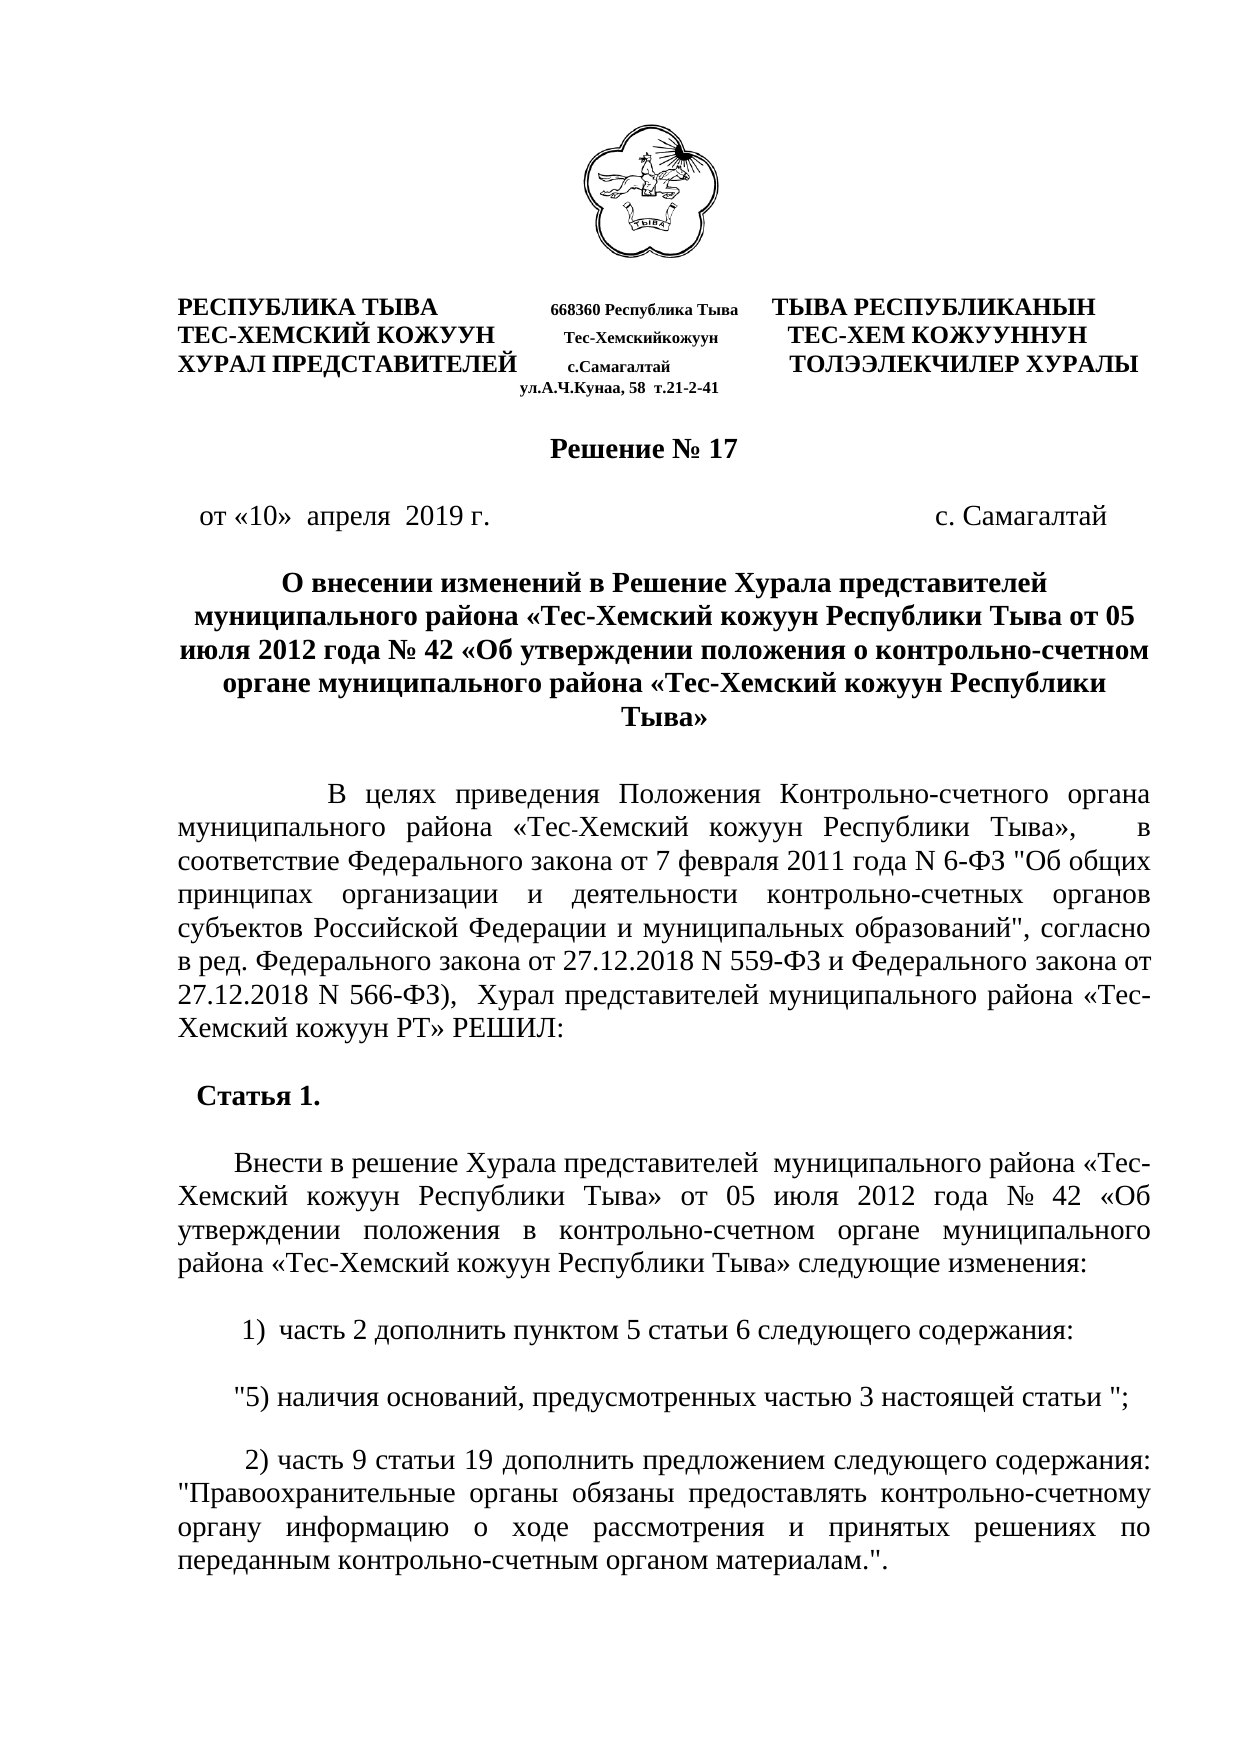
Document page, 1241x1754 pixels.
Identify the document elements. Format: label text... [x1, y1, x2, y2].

title О внесении изменений в Решение Хурала представителей муниципального района «Тес-Хемский кожуун Республики Тыва от 05 июля 2012 года № 42 «Об утверждении положения о контрольно-счетном органе муниципального района «Тес-Хемский кожуун Республики Тыва» [177, 565, 1152, 733]
text РЕСПУБЛИКА ТЫВА 668360 Республика Тыва ТЫВА РЕСПУБЛИКАНЫН [177, 292, 1152, 321]
text В целях приведения Положения Контрольно-счетного органа муниципального района «Тес-Хемский кожуун Республики Тыва», в соответствие Федерального закона от 7 февраля 2011 года N 6-ФЗ "Об общих принципах организации и деятельности контрольно-счетных органов субъектов Российской Федерации и муниципальных образований", согласно в ред. Федерального закона от 27.12.2018 N 559-ФЗ и Федерального закона от 27.12.2018 N 566-ФЗ), Хурал представителей муниципального района «Тес-Хемский кожуун РТ» РЕШИЛ: [177, 776, 1152, 1044]
text ТЕС-ХЕМСКИЙ КОЖУУН Тес-Хемскийкожуун ТЕС-ХЕМ КОЖУУННУН [177, 321, 1152, 349]
text ул.А.Ч.Кунаа, 58 т.21-2-41 [177, 378, 1152, 397]
text Решение № 17 [177, 431, 1152, 464]
list часть 2 дополнить пунктом 5 статьи 6 следующего содержания: [241, 1312, 1152, 1346]
text Статья 1. [140, 1078, 1152, 1111]
text Внести в решение Хурала представителей муниципального района «Тес-Хемский кожуун Республики Тыва» от 05 июля 2012 года № 42 «Об утверждении положения в контрольно-счетном органе муниципального района «Тес-Хемский кожуун Республики Тыва» следующие изменения: [177, 1145, 1152, 1279]
text 2) часть 9 статьи 19 дополнить предложением следующего содержания: "Правоохранительные органы обязаны предоставлять контрольно-счетному органу информацию о ходе рассмотрения и принятых решениях по переданным контрольно-счетным органом материалам.". [177, 1442, 1152, 1576]
text "5) наличия оснований, предусмотренных частью 3 настоящей статьи "; [177, 1379, 1152, 1413]
picture [574, 118, 725, 264]
title от «10» апреля 2019 г. с. Самагалтай [177, 498, 1152, 531]
text ХУРАЛ ПРЕДСТАВИТЕЛЕЙ с.Самагалтай ТОЛЭЭЛЕКЧИЛЕР ХУРАЛЫ [177, 349, 1152, 378]
